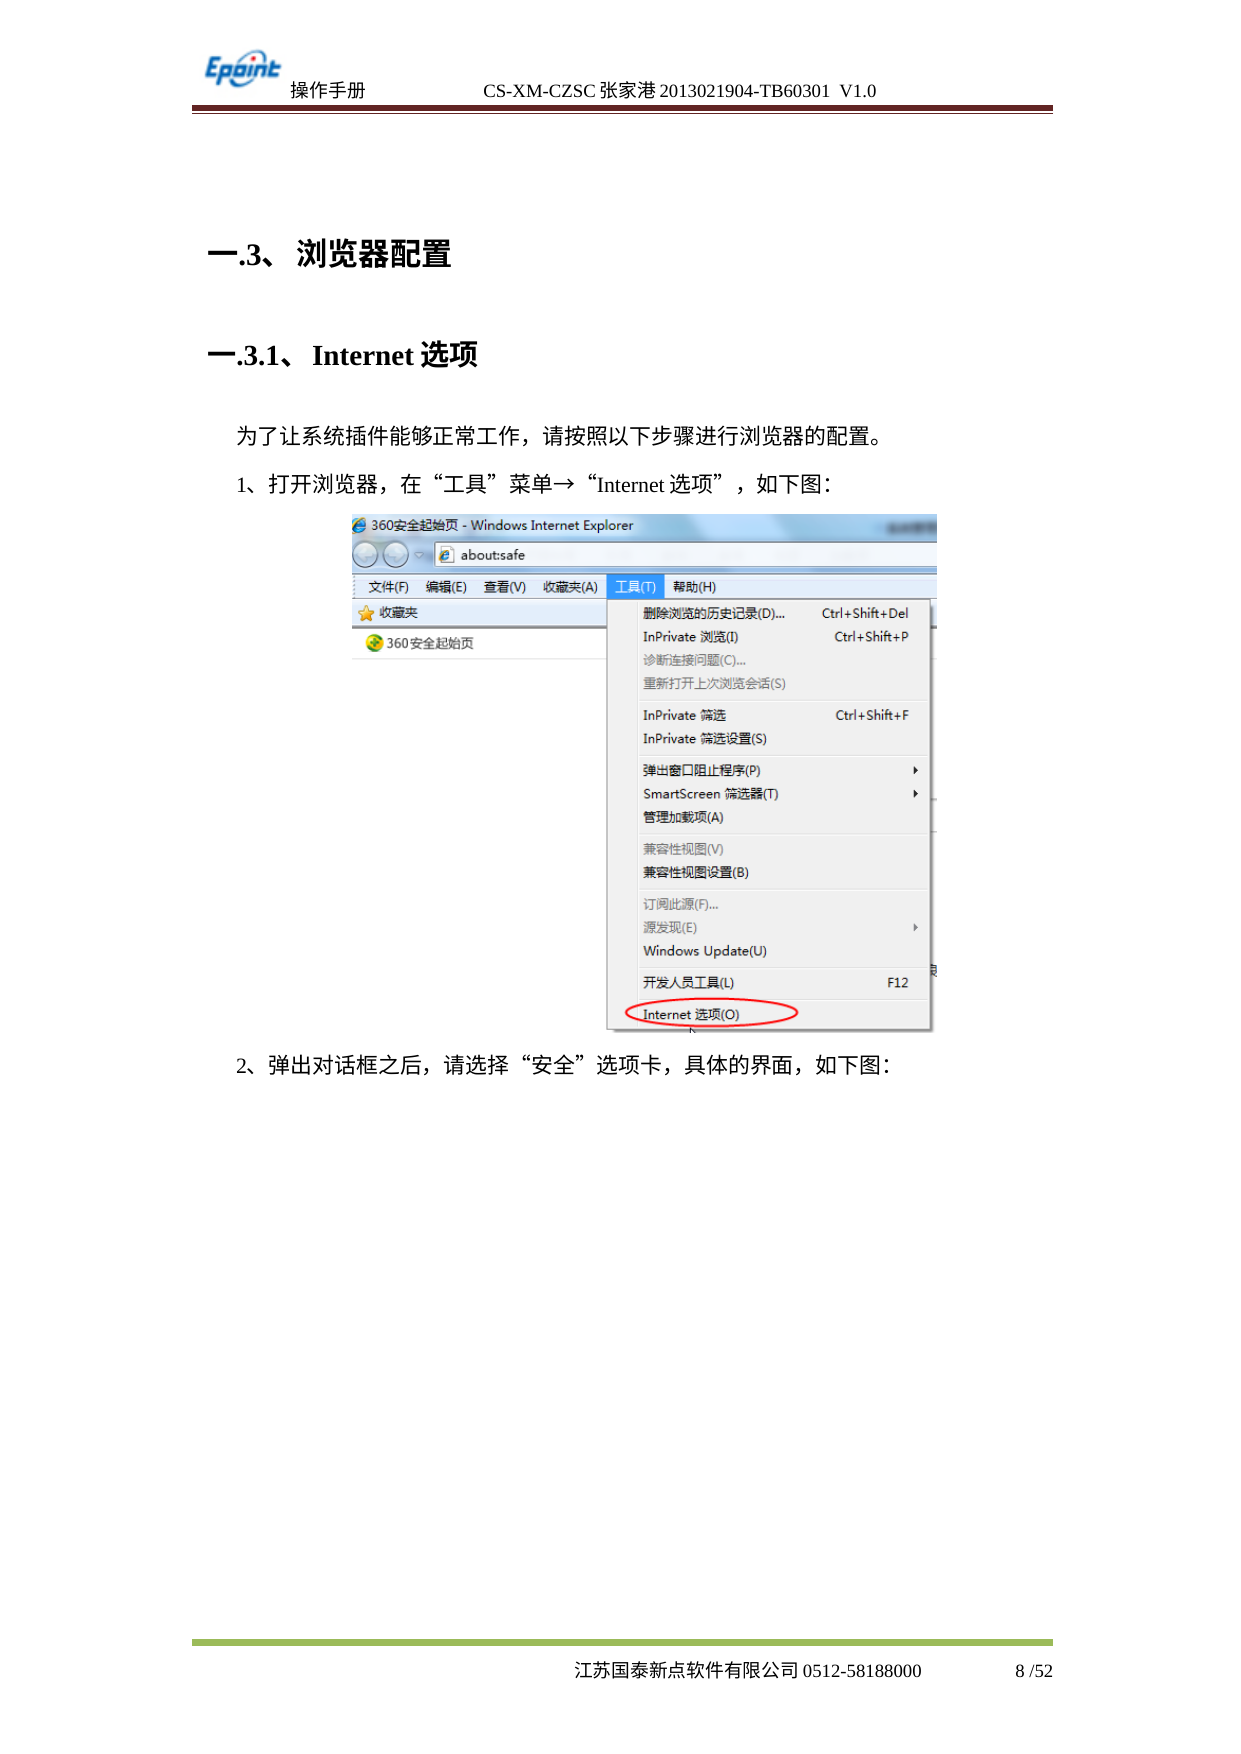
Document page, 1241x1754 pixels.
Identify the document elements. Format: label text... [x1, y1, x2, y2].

picture [352, 514, 937, 1033]
subtitle Internet选项 [207, 320, 1053, 385]
text 2、弹出对话框之后，请选择“安全”选项卡，具体的界面，如下图： [192, 1048, 1053, 1080]
text 1、打开浏览器，在“工具”菜单→“Internet选项”，如下图： [192, 467, 1053, 499]
subtitle 浏览器配置 [207, 219, 1053, 284]
text 为了让系统插件能够正常工作，请按照以下步骤进行浏览器的配置。 [192, 418, 1053, 451]
picture [191, 47, 291, 98]
